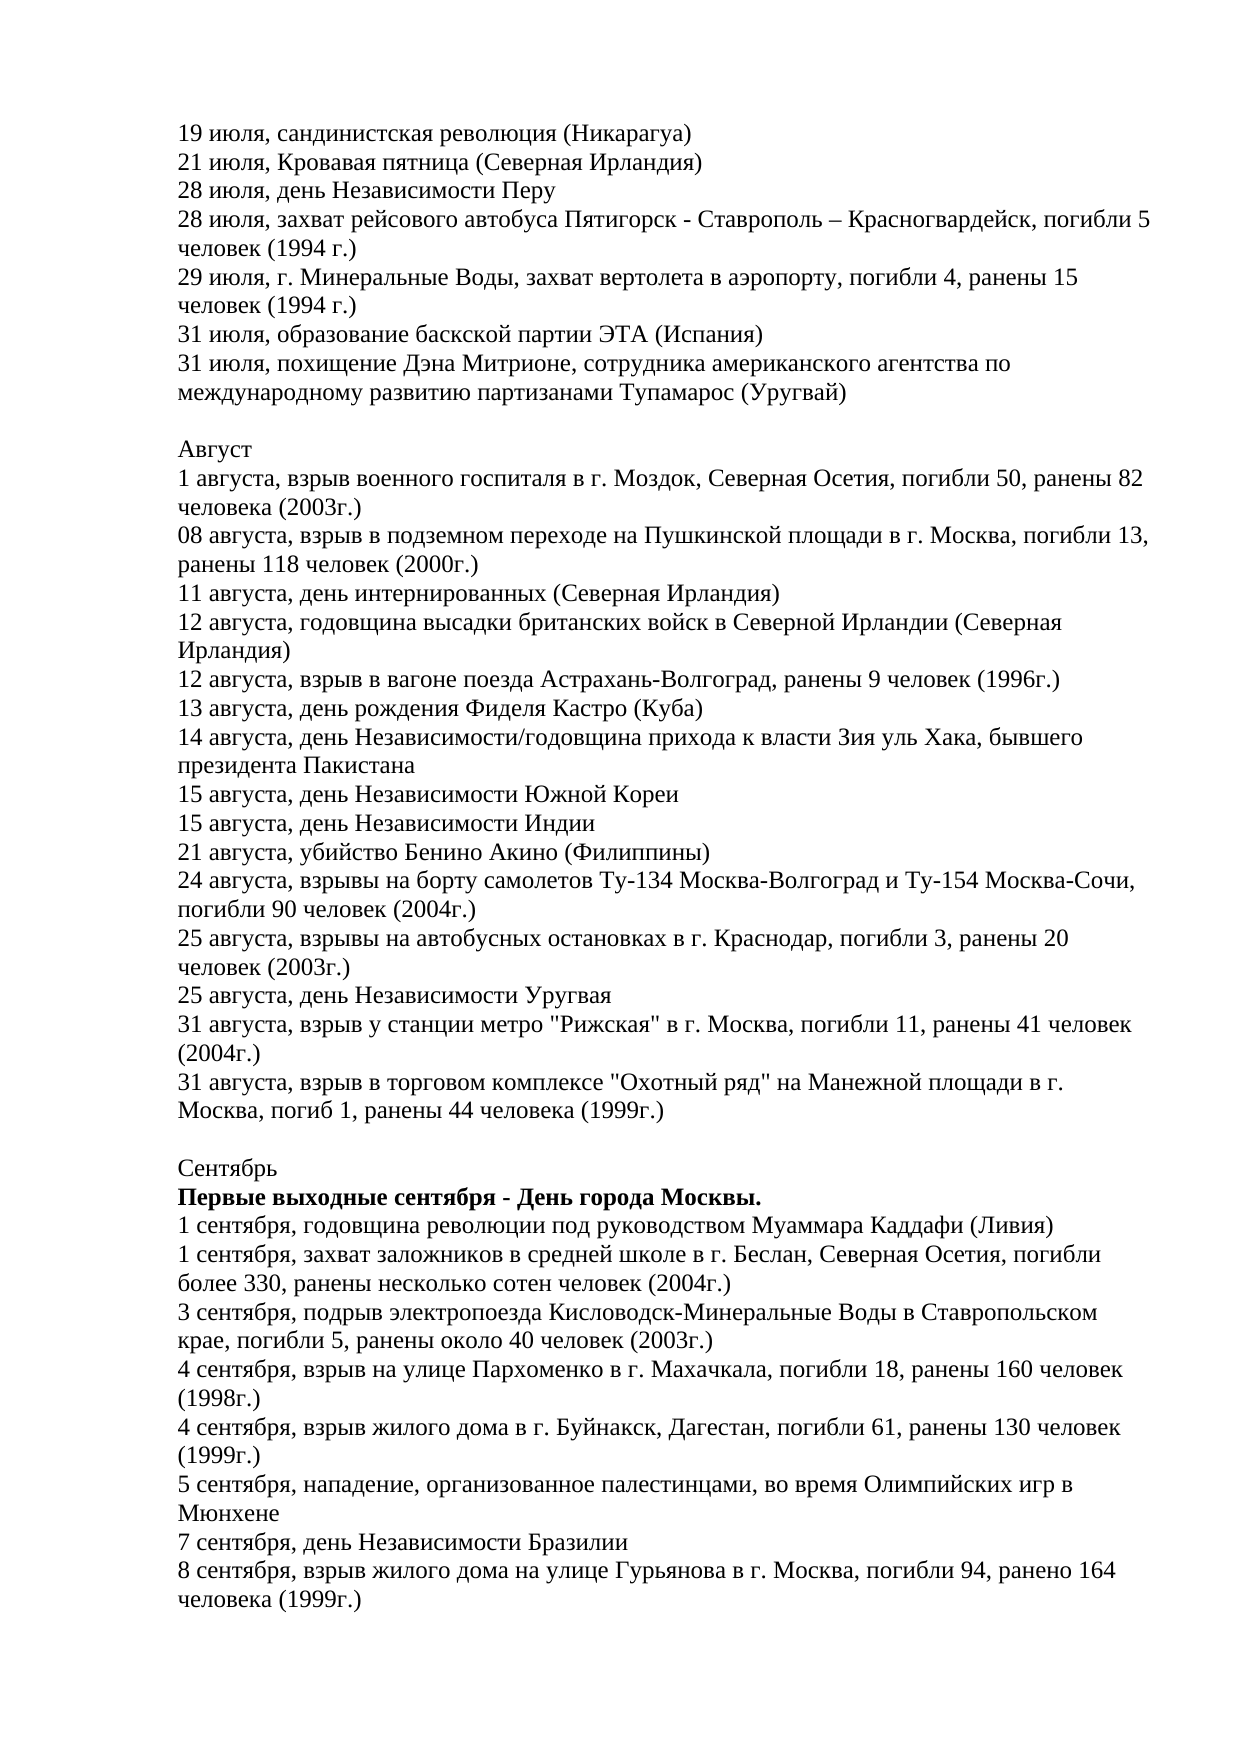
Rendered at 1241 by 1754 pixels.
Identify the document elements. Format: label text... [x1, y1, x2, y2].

text 31 июля, похищение Дэна Митрионе, сотрудника американского агентства по международному развитию партизанами Тупамарос (Уругвай) [177, 348, 1152, 406]
text Сентябрь [177, 1153, 1152, 1182]
text 08 августа, взрыв в подземном переходе на Пушкинской площади в г. Москва, погибли 13, ранены 118 человек (2000г.) [177, 521, 1152, 578]
text 14 августа, день Независимости/годовщина прихода к власти Зия уль Хака, бывшего президента Пакистана [177, 722, 1152, 779]
text 13 августа, день рождения Фиделя Кастро (Куба) [177, 693, 1152, 722]
text Первые выходные сентября - День города Москвы. [177, 1182, 1152, 1211]
text 28 июля, захват рейсового автобуса Пятигорск - Ставрополь – Красногвардейск, погибли 5 человек (1994 г.) [177, 204, 1152, 262]
text 15 августа, день Независимости Индии [177, 808, 1152, 837]
text 29 июля, г. Минеральные Воды, захват вертолета в аэропорту, погибли 4, ранены 15 человек (1994 г.) [177, 262, 1152, 319]
text 25 августа, день Независимости Уругвая [177, 981, 1152, 1009]
text 31 августа, взрыв в торговом комплексе "Охотный ряд" на Манежной площади в г. Москва, погиб 1, ранены 44 человека (1999г.) [177, 1067, 1152, 1124]
text 4 сентября, взрыв на улице Пархоменко в г. Махачкала, погибли 18, ранены 160 человек (1998г.) [177, 1354, 1152, 1412]
text 1 сентября, годовщина революции под руководством Муаммара Каддафи (Ливия) [177, 1211, 1152, 1239]
text 8 сентября, взрыв жилого дома на улице Гурьянова в г. Москва, погибли 94, ранено 164 человека (1999г.) [177, 1556, 1152, 1613]
text 7 сентября, день Независимости Бразилии [177, 1527, 1152, 1556]
text 28 июля, день Независимости Перу [177, 176, 1152, 204]
text 31 июля, образование баскской партии ЭТА (Испания) [177, 319, 1152, 348]
text 15 августа, день Независимости Южной Кореи [177, 779, 1152, 808]
text 24 августа, взрывы на борту самолетов Ту-134 Москва-Волгоград и Ту-154 Москва-Сочи, погибли 90 человек (2004г.) [177, 866, 1152, 923]
text 4 сентября, взрыв жилого дома в г. Буйнакск, Дагестан, погибли 61, ранены 130 человек (1999г.) [177, 1412, 1152, 1469]
text Август [177, 434, 1152, 463]
text 1 августа, взрыв военного госпиталя в г. Моздок, Северная Осетия, погибли 50, ранены 82 человека (2003г.) [177, 463, 1152, 521]
text 21 июля, Кровавая пятница (Северная Ирландия) [177, 147, 1152, 176]
text 5 сентября, нападение, организованное палестинцами, во время Олимпийских игр в Мюнхене [177, 1469, 1152, 1527]
text 25 августа, взрывы на автобусных остановках в г. Краснодар, погибли 3, ранены 20 человек (2003г.) [177, 923, 1152, 981]
text 12 августа, годовщина высадки британских войск в Северной Ирландии (Северная Ирландия) [177, 607, 1152, 664]
text 1 сентября, захват заложников в средней школе в г. Беслан, Северная Осетия, погибли более 330, ранены несколько сотен человек (2004г.) [177, 1239, 1152, 1297]
text 3 сентября, подрыв электропоезда Кисловодск-Минеральные Воды в Ставропольском крае, погибли 5, ранены около 40 человек (2003г.) [177, 1297, 1152, 1354]
text 31 августа, взрыв у станции метро "Рижская" в г. Москва, погибли 11, ранены 41 человек (2004г.) [177, 1009, 1152, 1067]
text 21 августа, убийство Бенино Акино (Филиппины) [177, 837, 1152, 866]
text 12 августа, взрыв в вагоне поезда Астрахань-Волгоград, ранены 9 человек (1996г.) [177, 664, 1152, 693]
text 19 июля, сандинистская революция (Никарагуа) [177, 118, 1152, 147]
text 11 августа, день интернированных (Северная Ирландия) [177, 578, 1152, 607]
